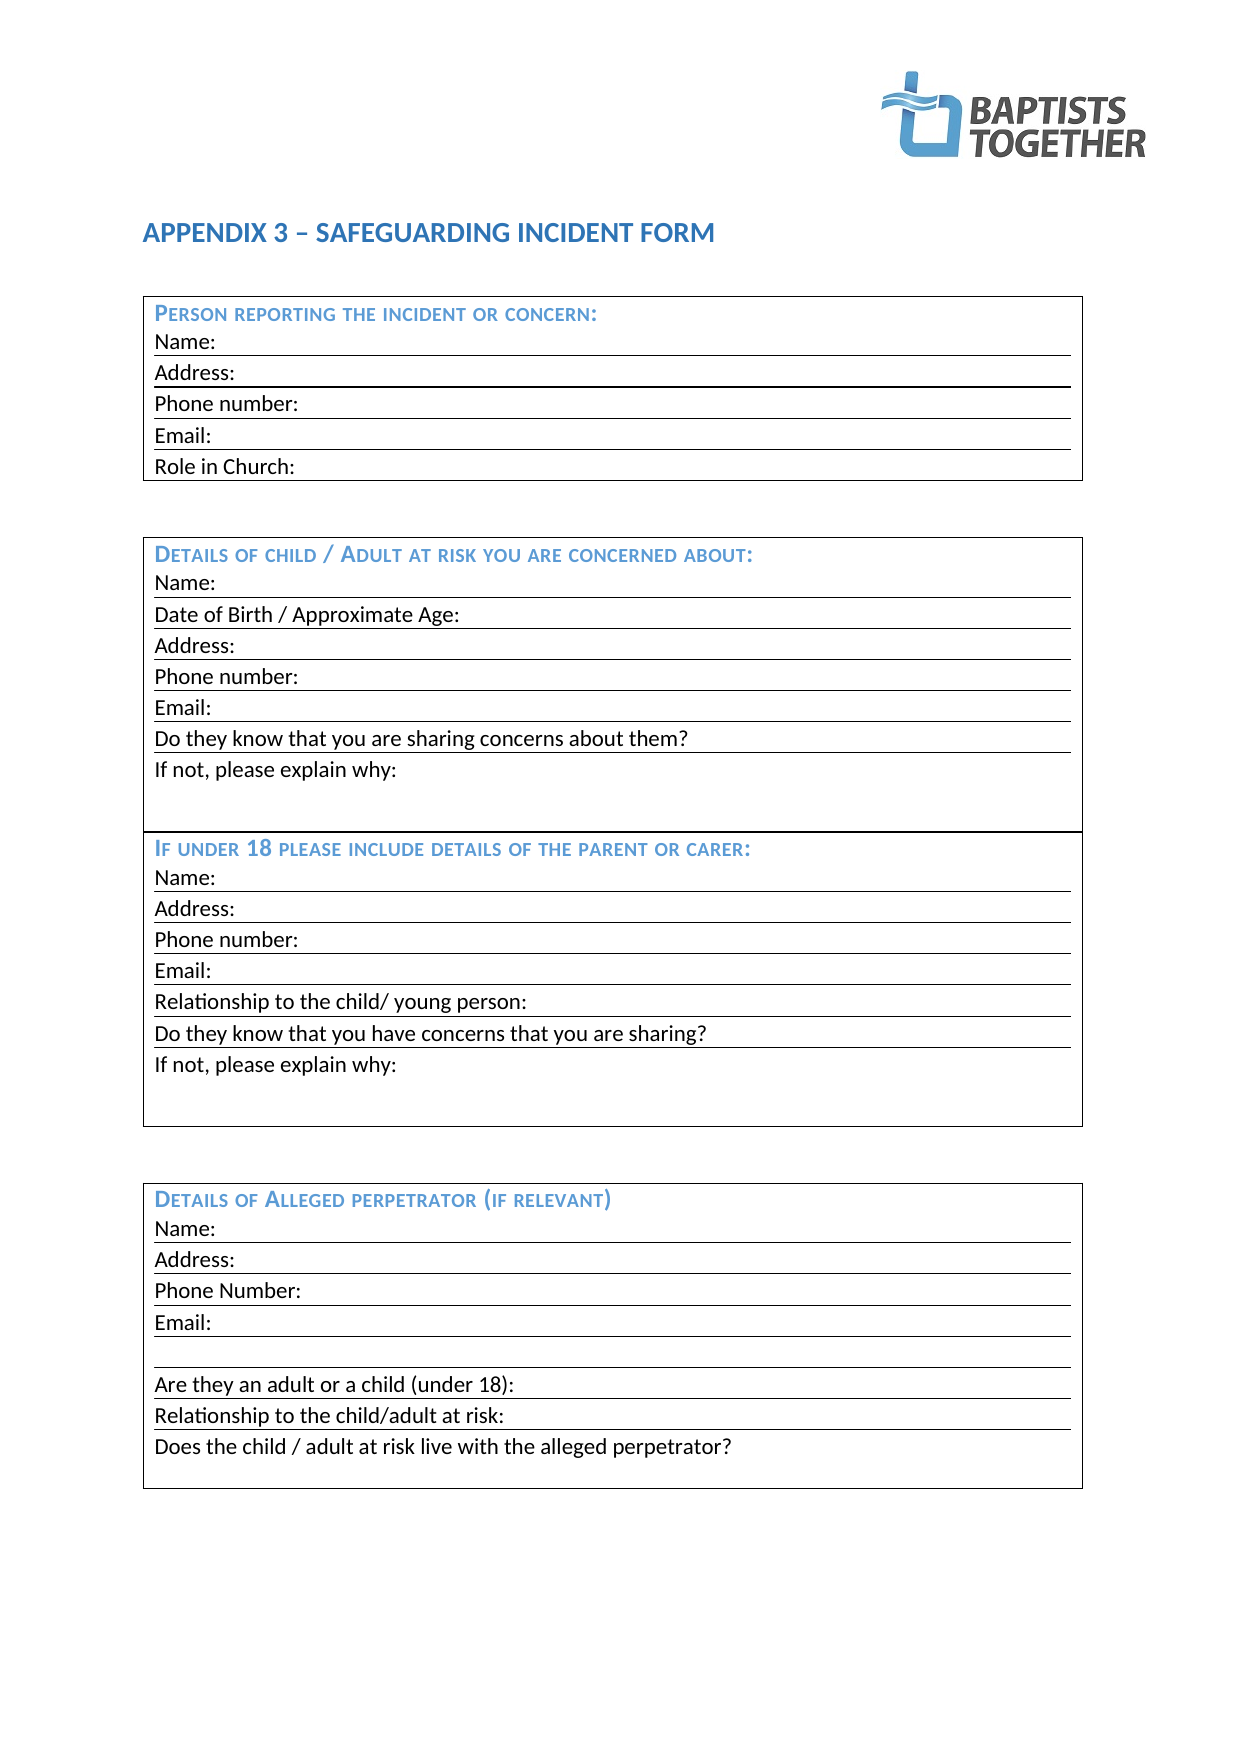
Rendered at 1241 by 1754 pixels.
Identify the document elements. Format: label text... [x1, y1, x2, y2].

table_header Person reporting the incident or concern: Name: Address: Phone number: Email: Role in Church: [144, 297, 1082, 480]
table_header Details of child / Adult at risk you are concerned about: Name: Date of Birth / Approximate Age: Address: Phone number: Email: Do they know that you are sharing concerns about them? If not, please explain why: [144, 538, 1082, 831]
picture [880, 70, 1146, 159]
subtitle APPENDIX 3 – SAFEGUARDING INCIDENT FORM [142, 214, 1146, 250]
table_cell If under 18 please include details of the parent or carer: Name: Address: Phone number: Email: Relationship to the child/ young person: Do they know that you have concerns that you are sharing? If not, please explain why: [144, 833, 1082, 1126]
table_header Details of Alleged perpetrator (if relevant) Name: Address: Phone Number: Email: Are they an adult or a child (under 18): Relationship to the child/adult at risk: Does the child / adult at risk live with the alleged perpetrator? [144, 1184, 1082, 1488]
